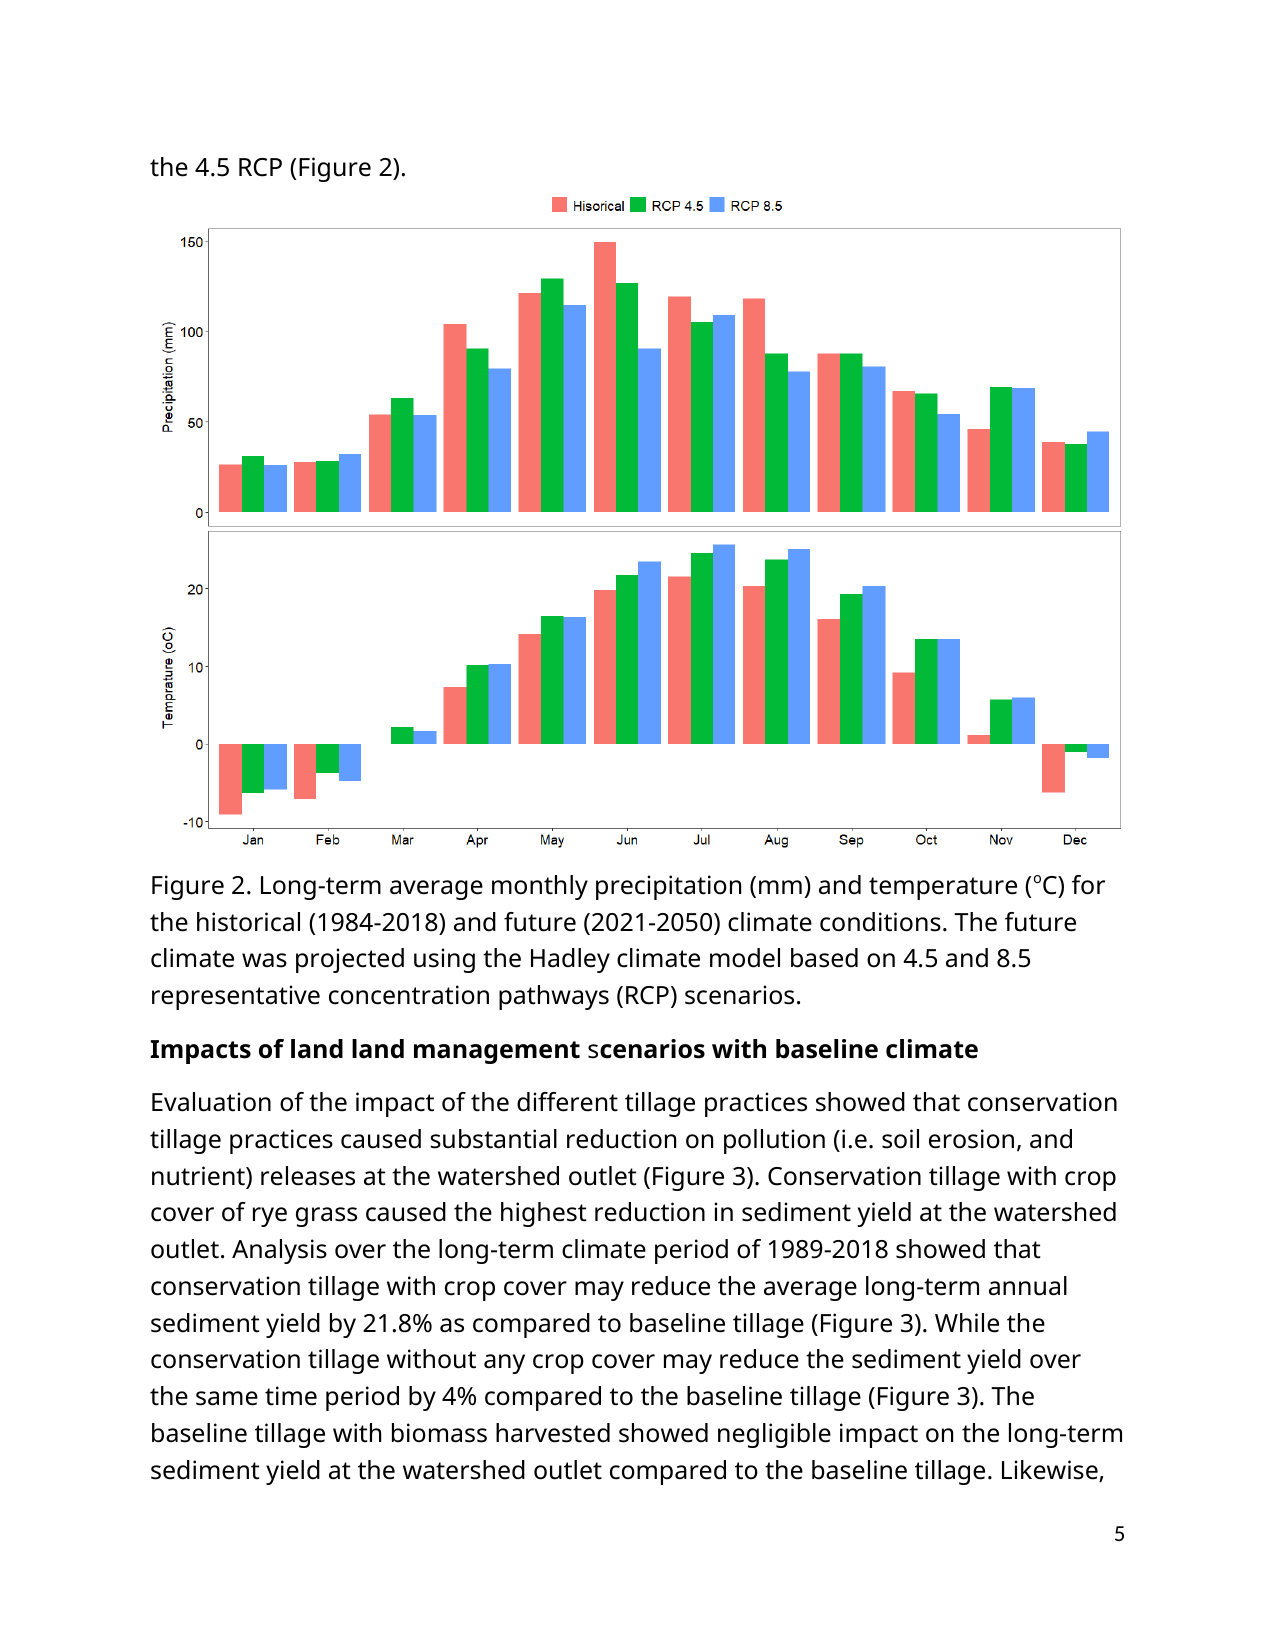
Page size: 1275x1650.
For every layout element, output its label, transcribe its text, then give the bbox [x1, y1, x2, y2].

text Impacts of land land management scenarios with baseline climate [150, 1031, 1125, 1065]
picture [150, 186, 1125, 865]
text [150, 150, 1125, 186]
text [150, 1085, 1125, 1486]
